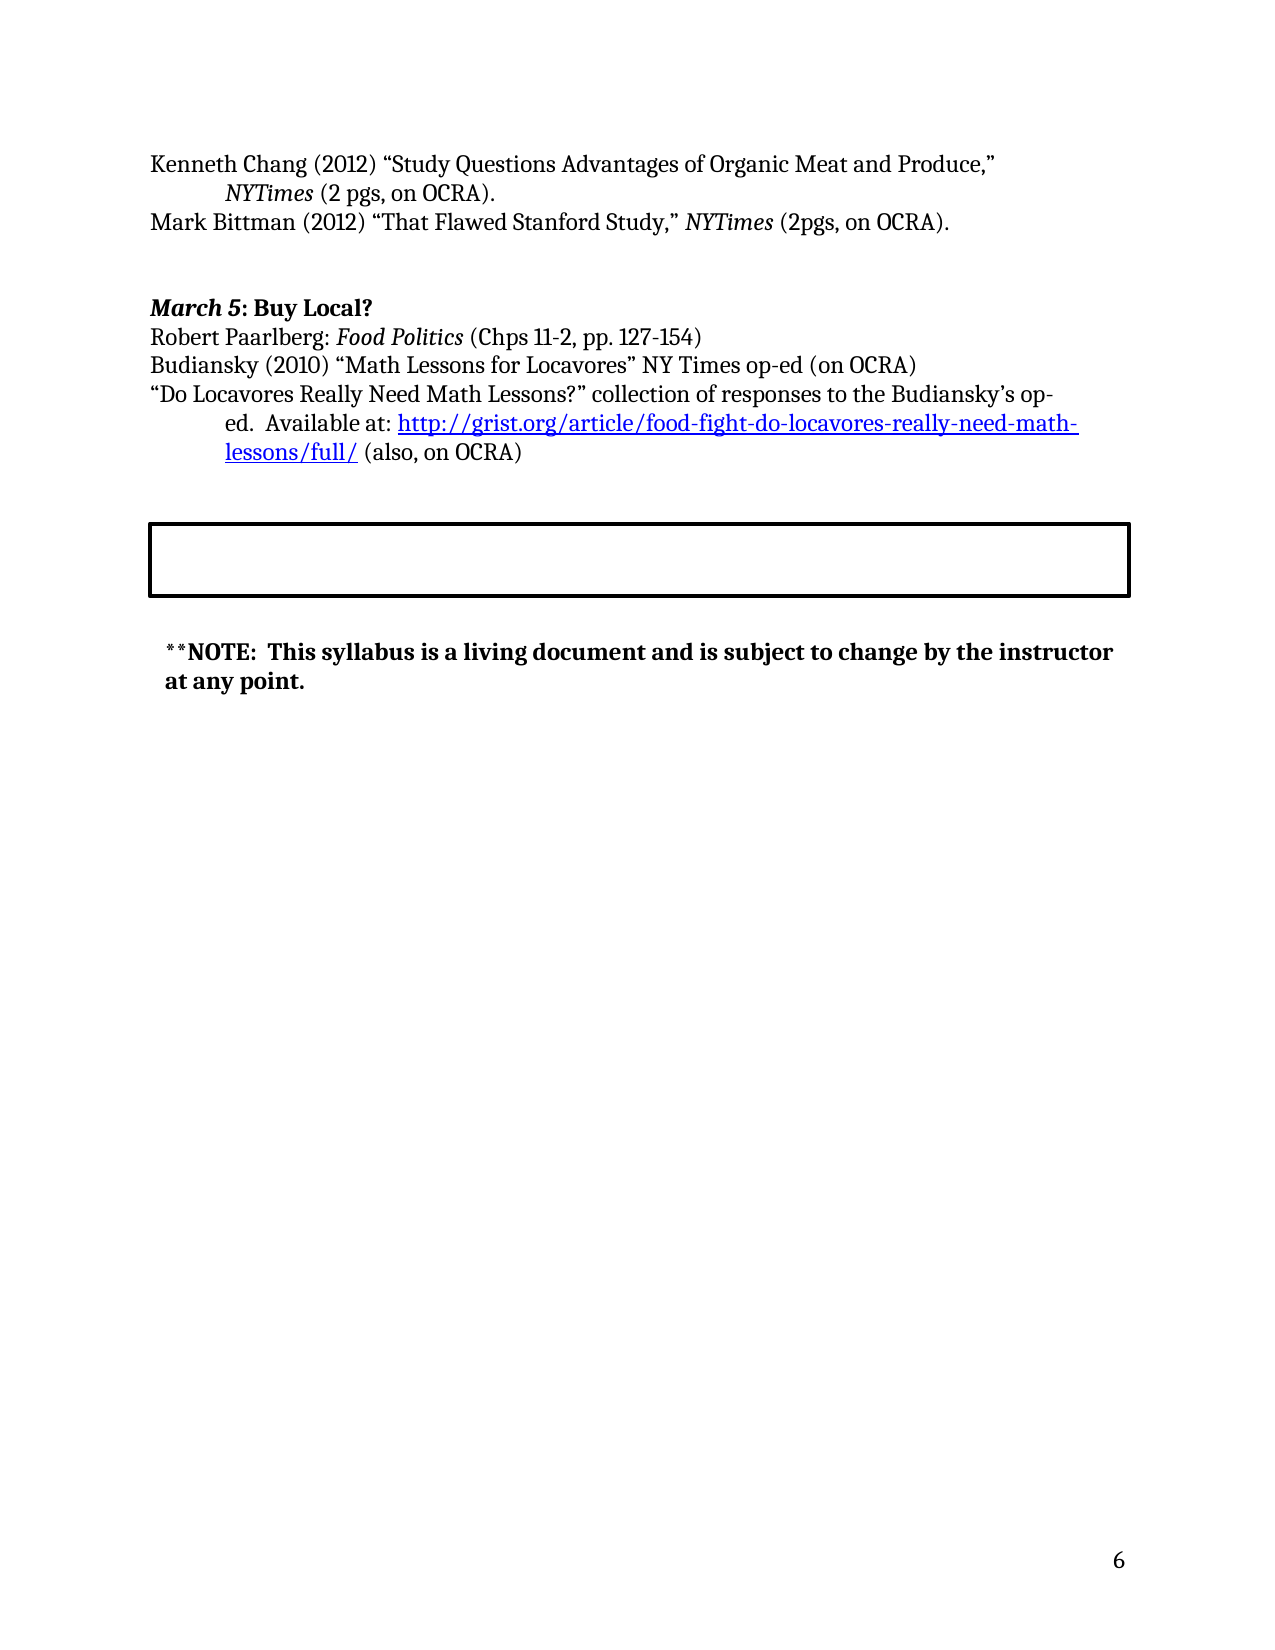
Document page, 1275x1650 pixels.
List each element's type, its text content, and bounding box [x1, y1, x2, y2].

text ed. Available at: http://grist.org/article/food-fight-do-locavores-really-need-math-lessons/full/ (also, on OCRA) [225, 409, 1125, 466]
text Kenneth Chang (2012) “Study Questions Advantages of Organic Meat and Produce,” [150, 150, 1125, 179]
text Mark Bittman (2012) “That Flawed Stanford Study,” NYTimes (2pgs, on OCRA). [150, 207, 1125, 236]
text “Do Locavores Really Need Math Lessons?” collection of responses to the Budiansky’s op- [150, 380, 1125, 409]
text Budiansky (2010) “Math Lessons for Locavores” NY Times op-ed (on OCRA) [150, 351, 1125, 380]
text NYTimes (2 pgs, on OCRA). [150, 179, 1125, 207]
text Robert Paarlberg: Food Politics (Chps 11-2, pp. 127-154) [150, 322, 1125, 351]
text March 5: Buy Local? [150, 294, 1125, 322]
